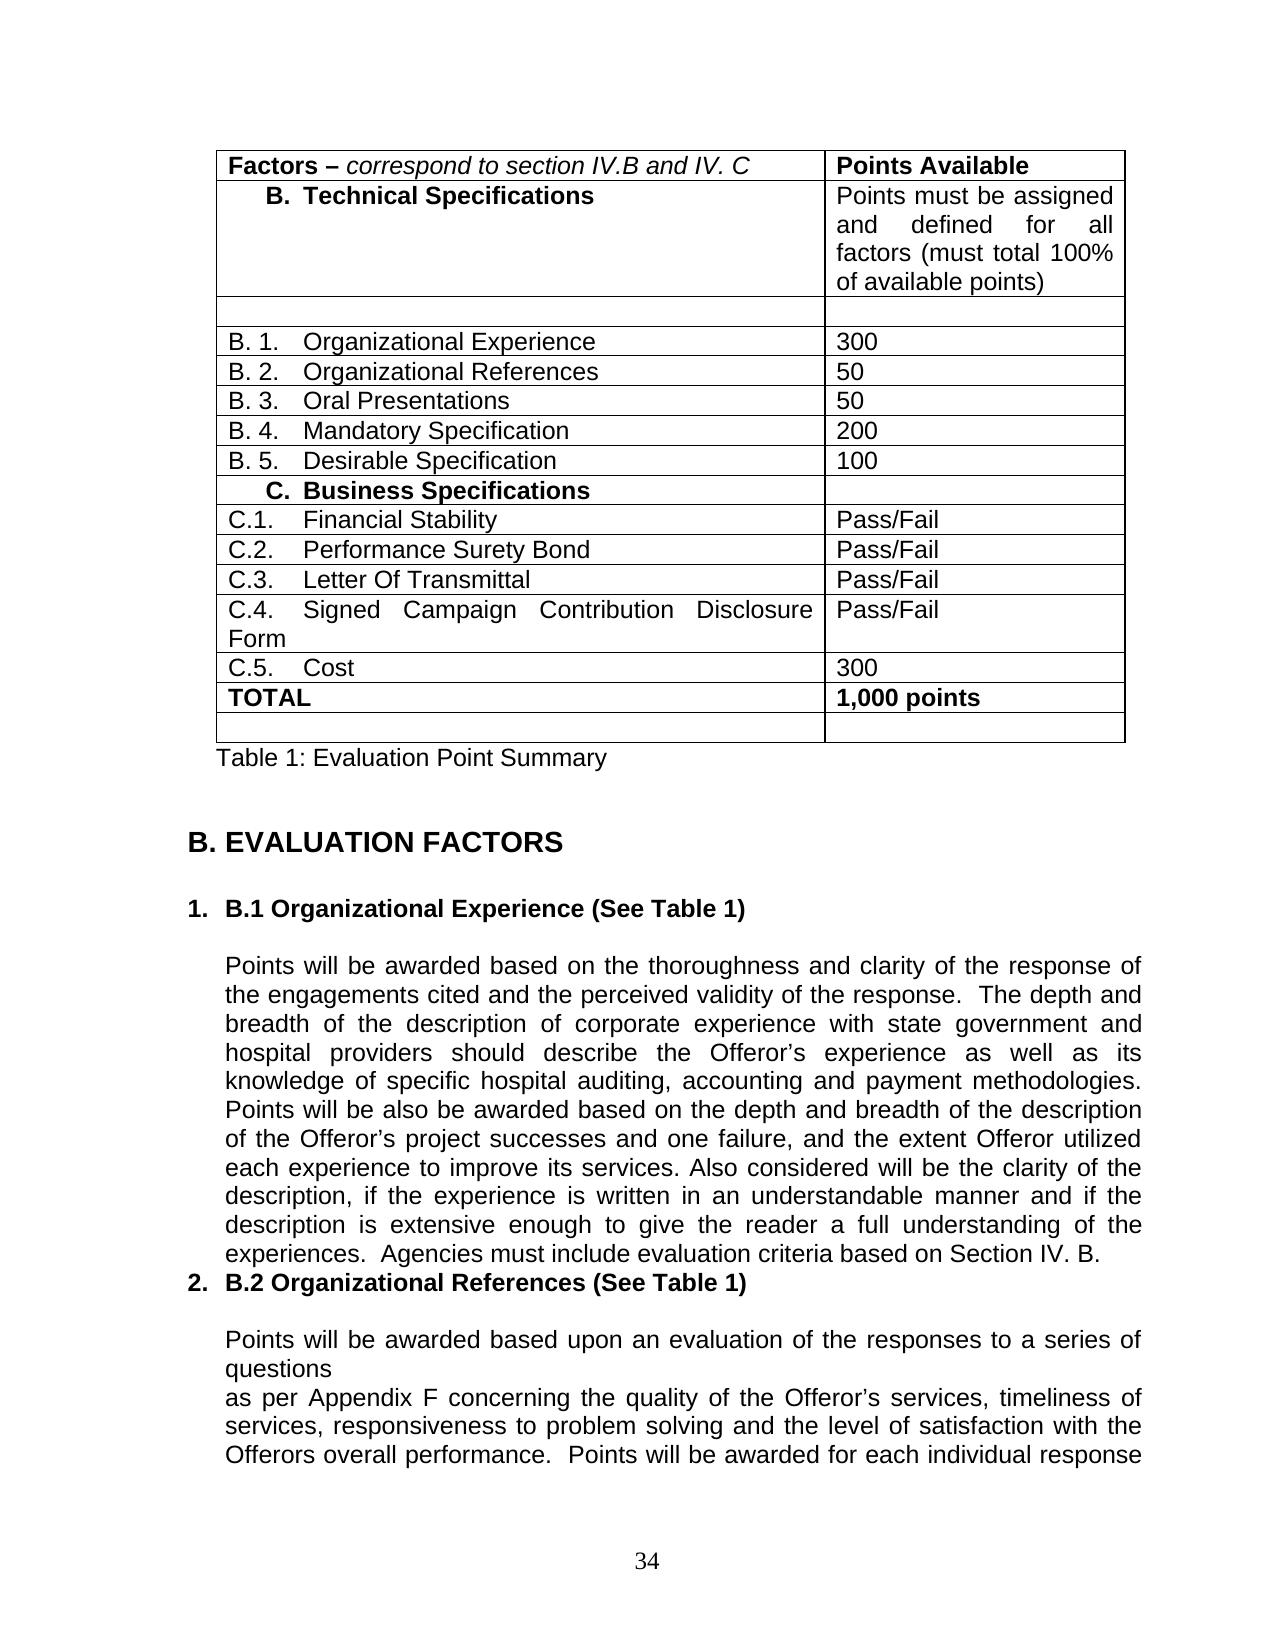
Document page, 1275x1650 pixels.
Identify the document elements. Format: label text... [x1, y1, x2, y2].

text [225, 1325, 1144, 1469]
list B.1 Organizational Experience (See Table 1) [187, 894, 1144, 922]
table_cell B. 4. Mandatory Specification [217, 416, 824, 445]
text Table 1: Evaluation Point Summary [216, 743, 1144, 771]
table_header Points Available [826, 151, 1124, 180]
table_cell 300 [826, 653, 1124, 682]
table_cell Pass/Fail [826, 565, 1124, 594]
table_cell 300 [826, 327, 1124, 355]
table_cell C.2. Performance Surety Bond [217, 535, 824, 564]
table_cell [217, 297, 824, 326]
table_cell Business Specifications [217, 476, 824, 504]
table_cell B. 1. Organizational Experience [217, 327, 824, 355]
table_cell B. 3. Oral Presentations [217, 386, 824, 415]
table_cell B. 2. Organizational References [217, 356, 824, 385]
table_cell C.5. Cost [217, 653, 824, 682]
table_cell Pass/Fail [826, 535, 1124, 564]
table_cell Pass/Fail [826, 505, 1124, 534]
table_cell TOTAL [217, 683, 824, 712]
text Points will be awarded based on the thoroughness and clarity of the response of the engagements cited and the perceived validity of the response. The depth and breadth of the description of corporate experience with state government and hospital providers should describe the Offeror’s experience as well as its knowledge of specific hospital auditing, accounting and payment methodologies. Points will be also be awarded based on the depth and breadth of the description of the Offeror’s project successes and one failure, and the extent Offeror utilized each experience to improve its services. Also considered will be the clarity of the description, if the experience is written in an understandable manner and if the description is extensive enough to give the reader a full understanding of the experiences. Agencies must include evaluation criteria based on Section IV. B. [225, 951, 1144, 1267]
list EVALUATION FACTORS [187, 825, 1144, 859]
table_cell 50 [826, 386, 1124, 415]
table_header Factors – correspond to section IV.B and IV. C [217, 151, 824, 180]
table_cell B. 5. Desirable Specification [217, 446, 824, 474]
table_cell [826, 713, 1124, 742]
table_cell 100 [826, 446, 1124, 474]
table_cell C.4. Signed Campaign Contribution Disclosure Form [217, 595, 824, 652]
table_cell 50 [826, 356, 1124, 385]
table_cell Pass/Fail [826, 595, 1124, 652]
table_cell 1,000 points [826, 683, 1124, 712]
table_cell Technical Specifications [217, 181, 824, 296]
list B.2 Organizational References (See Table 1) [187, 1267, 1144, 1296]
table_cell [826, 476, 1124, 504]
table_cell [217, 713, 824, 742]
table_cell Points must be assigned and defined for all factors (must total 100% of available points) [826, 181, 1124, 296]
table_cell [826, 297, 1124, 326]
table_cell 200 [826, 416, 1124, 445]
table_cell C.1. Financial Stability [217, 505, 824, 534]
table_cell C.3. Letter Of Transmittal [217, 565, 824, 594]
